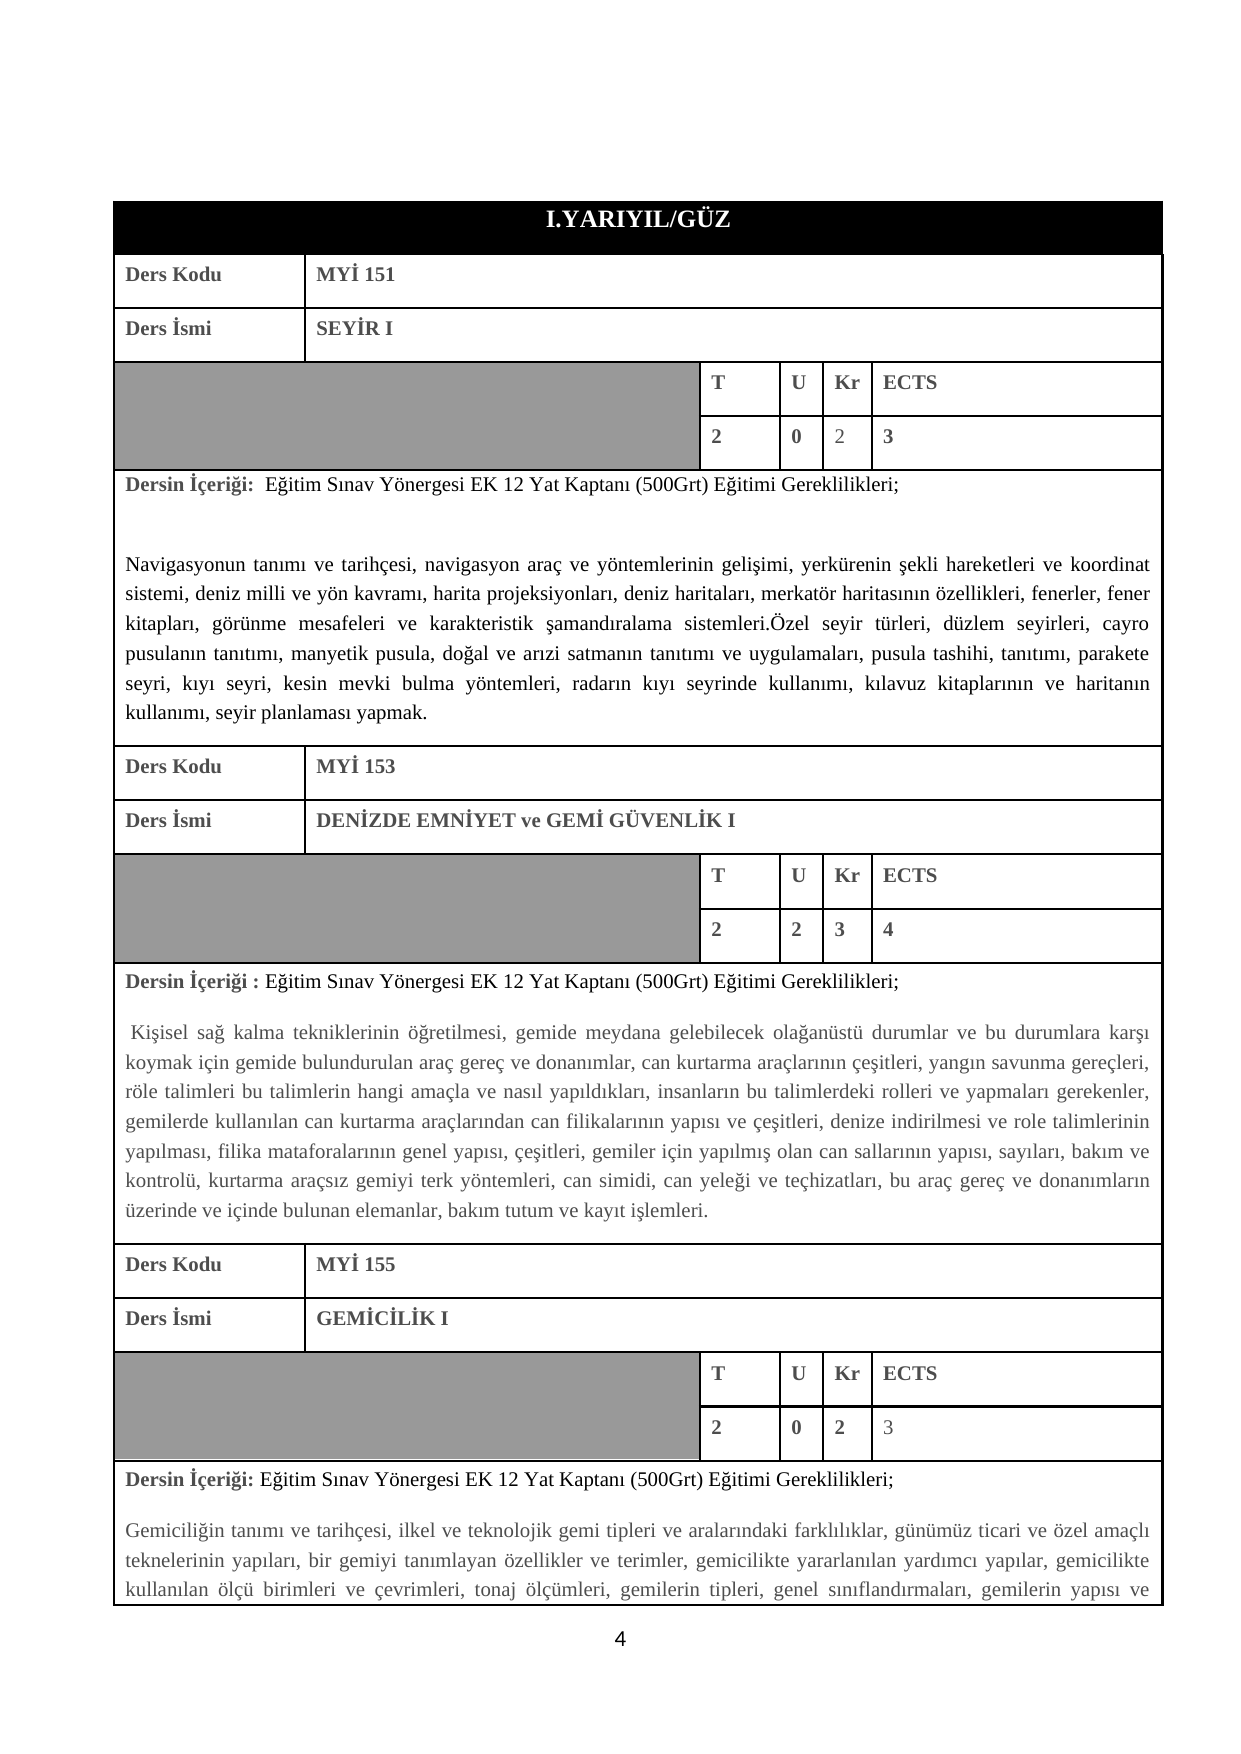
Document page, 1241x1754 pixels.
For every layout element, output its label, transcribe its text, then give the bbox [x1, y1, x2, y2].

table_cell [115, 1462, 1161, 1604]
table_cell MYİ 151 [306, 255, 1161, 307]
table_cell SEYİR I [306, 309, 1161, 361]
table_cell Ders İsmi [115, 801, 304, 853]
table_cell Kr [824, 1353, 871, 1405]
table_cell 4 [873, 910, 1161, 962]
table_cell 0 [781, 417, 822, 469]
table_cell Dersin İçeriği: Eğitim Sınav Yönergesi EK 12 Yat Kaptanı (500Grt) Eğitimi Gereklilikleri; Navigasyonun tanımı ve tarihçesi, navigasyon araç ve yöntemlerinin gelişimi, yerkürenin şekli hareketleri ve koordinat sistemi, deniz milli ve yön kavramı, harita projeksiyonları, deniz haritaları, merkatör haritasının özellikleri, fenerler, fener kitapları, görünme mesafeleri ve karakteristik şamandıralama sistemleri.Özel seyir türleri, düzlem seyirleri, cayro pusulanın tanıtımı, manyetik pusula, doğal ve arızi satmanın tanıtımı ve uygulamaları, pusula tashihi, tanıtımı, parakete seyri, kıyı seyri, kesin mevki bulma yöntemleri, radarın kıyı seyrinde kullanımı, kılavuz kitaplarının ve haritanın kullanımı, seyir planlaması yapmak. [115, 471, 1161, 745]
table_cell [115, 855, 699, 962]
table_cell ECTS [873, 363, 1161, 415]
table_cell U [781, 1353, 822, 1405]
table_cell 2 [781, 910, 822, 962]
table_cell [115, 363, 699, 469]
table_cell 2 [701, 1408, 779, 1459]
table_cell ECTS [873, 855, 1161, 907]
table_cell Dersin İçeriği : Eğitim Sınav Yönergesi EK 12 Yat Kaptanı (500Grt) Eğitimi Gereklilikleri; Kişisel sağ kalma tekniklerinin öğretilmesi, gemide meydana gelebilecek olağanüstü durumlar ve bu durumlara karşı koymak için gemide bulundurulan araç gereç ve donanımlar, can kurtarma araçlarının çeşitleri, yangın savunma gereçleri, röle talimleri bu talimlerin hangi amaçla ve nasıl yapıldıkları, insanların bu talimlerdeki rolleri ve yapmaları gerekenler, gemilerde kullanılan can kurtarma araçlarından can filikalarının yapısı ve çeşitleri, denize indirilmesi ve role talimlerinin yapılması, filika mataforalarının genel yapısı, çeşitleri, gemiler için yapılmış olan can sallarının yapısı, sayıları, bakım ve kontrolü, kurtarma araçsız gemiyi terk yöntemleri, can simidi, can yeleği ve teçhizatları, bu araç gereç ve donanımların üzerinde ve içinde bulunan elemanlar, bakım tutum ve kayıt işlemleri. [115, 964, 1161, 1243]
table_cell Ders Kodu [115, 255, 304, 307]
table_cell T [701, 1353, 779, 1405]
table_cell 2 [824, 417, 871, 469]
table_cell Ders Kodu [115, 1245, 304, 1297]
table_cell Kr [824, 363, 871, 415]
table_cell Ders İsmi [115, 309, 304, 361]
table_cell Kr [824, 855, 871, 907]
table_cell GEMİCİLİK I [306, 1299, 1161, 1351]
table_cell ECTS [873, 1353, 1161, 1405]
table_cell U [781, 363, 822, 415]
table_cell T [701, 855, 779, 907]
table_cell [115, 1353, 699, 1459]
table_cell U [781, 855, 822, 907]
table_header I.YARIYIL/GÜZ [114, 202, 1162, 254]
table_cell 2 [701, 910, 779, 962]
table_cell 0 [781, 1408, 822, 1459]
table_cell 2 [701, 417, 779, 469]
table_cell Ders Kodu [115, 747, 304, 799]
table_cell 3 [824, 910, 871, 962]
table_cell Ders İsmi [115, 1299, 304, 1351]
table_cell 2 [824, 1408, 871, 1459]
table_cell T [701, 363, 779, 415]
table_cell MYİ 153 [306, 747, 1161, 799]
table_cell 3 [873, 1408, 1161, 1459]
table_cell 3 [873, 417, 1161, 469]
table_cell MYİ 155 [306, 1245, 1161, 1297]
table_cell DENİZDE EMNİYET ve GEMİ GÜVENLİK I [306, 801, 1161, 853]
